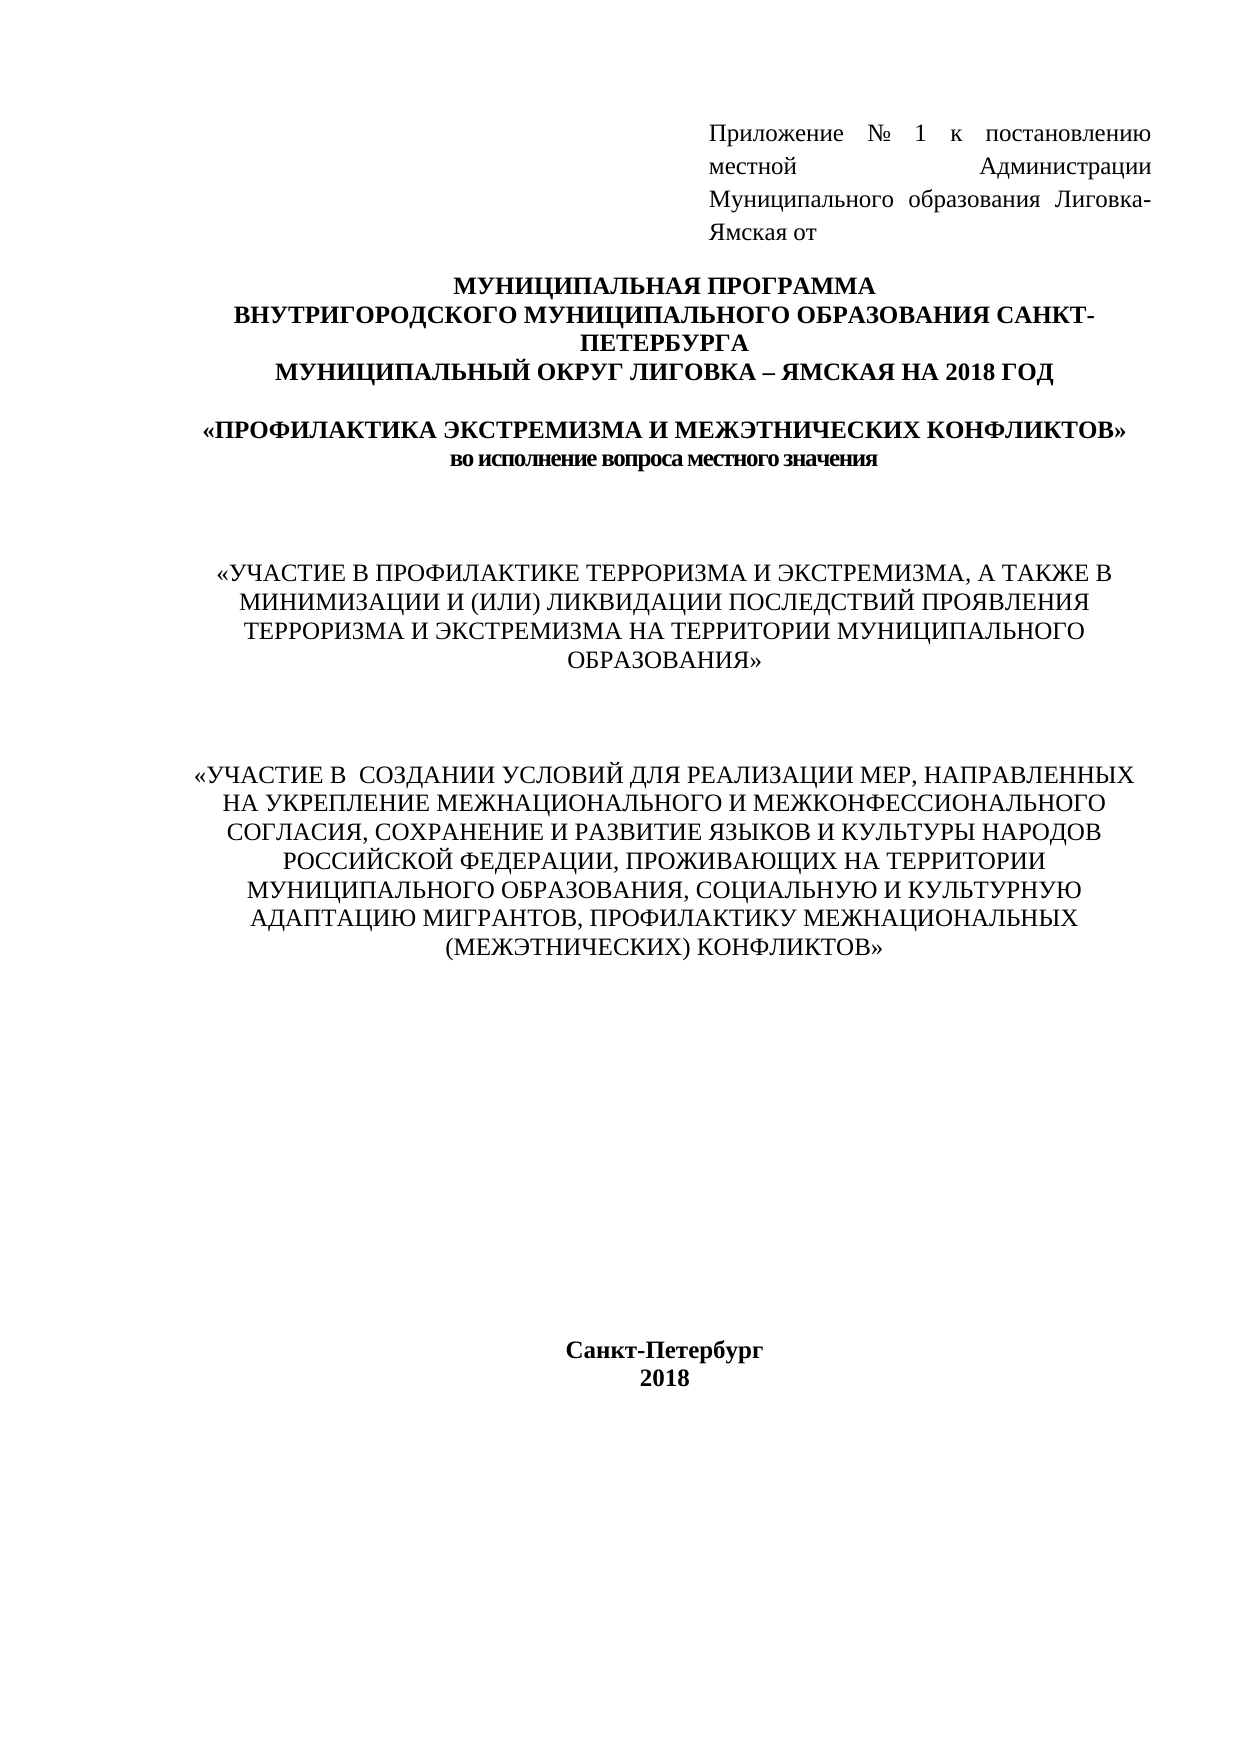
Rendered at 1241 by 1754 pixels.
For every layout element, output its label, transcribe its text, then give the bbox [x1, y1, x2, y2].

text ВНУТРИГОРОДСКОГО МУНИЦИПАЛЬНОГО ОБРАЗОВАНИЯ САНКТ-ПЕТЕРБУРГА [177, 300, 1152, 357]
text Приложение № 1 к постановлению местной Администрации Муниципального образования Лиговка-Ямская от [709, 118, 1152, 246]
text «УЧАСТИЕ В СОЗДАНИИ УСЛОВИЙ ДЛЯ РЕАЛИЗАЦИИ МЕР, НАПРАВЛЕННЫХ НА УКРЕПЛЕНИЕ МЕЖНАЦИОНАЛЬНОГО И МЕЖКОНФЕССИОНАЛЬНОГО СОГЛАСИЯ, СОХРАНЕНИЕ И РАЗВИТИЕ ЯЗЫКОВ И КУЛЬТУРЫ НАРОДОВ РОССИЙСКОЙ ФЕДЕРАЦИИ, ПРОЖИВАЮЩИХ НА ТЕРРИТОРИИ МУНИЦИПАЛЬНОГО ОБРАЗОВАНИЯ, СОЦИАЛЬНУЮ И КУЛЬТУРНУЮ АДАПТАЦИЮ МИГРАНТОВ, ПРОФИЛАКТИКУ МЕЖНАЦИОНАЛЬНЫХ (МЕЖЭТНИЧЕСКИХ) КОНФЛИКТОВ» [177, 760, 1152, 961]
text во исполнение вопроса местного значения [177, 443, 1152, 472]
text «ПРОФИЛАКТИКА ЭКСТРЕМИЗМА И МЕЖЭТНИЧЕСКИХ КОНФЛИКТОВ» [177, 415, 1152, 443]
text Санкт-Петербург [177, 1335, 1152, 1363]
text «УЧАСТИЕ В ПРОФИЛАКТИКЕ ТЕРРОРИЗМА И ЭКСТРЕМИЗМА, А ТАКЖЕ В МИНИМИЗАЦИИ И (ИЛИ) ЛИКВИДАЦИИ ПОСЛЕДСТВИЙ ПРОЯВЛЕНИЯ ТЕРРОРИЗМА И ЭКСТРЕМИЗМА НА ТЕРРИТОРИИ МУНИЦИПАЛЬНОГО ОБРАЗОВАНИЯ» [177, 558, 1152, 673]
text МУНИЦИПАЛЬНАЯ ПРОГРАММА [177, 271, 1152, 300]
text МУНИЦИПАЛЬНЫЙ ОКРУГ ЛИГОВКА – ЯМСКАЯ НА 2018 ГОД [177, 357, 1152, 386]
text 2018 [177, 1363, 1152, 1392]
